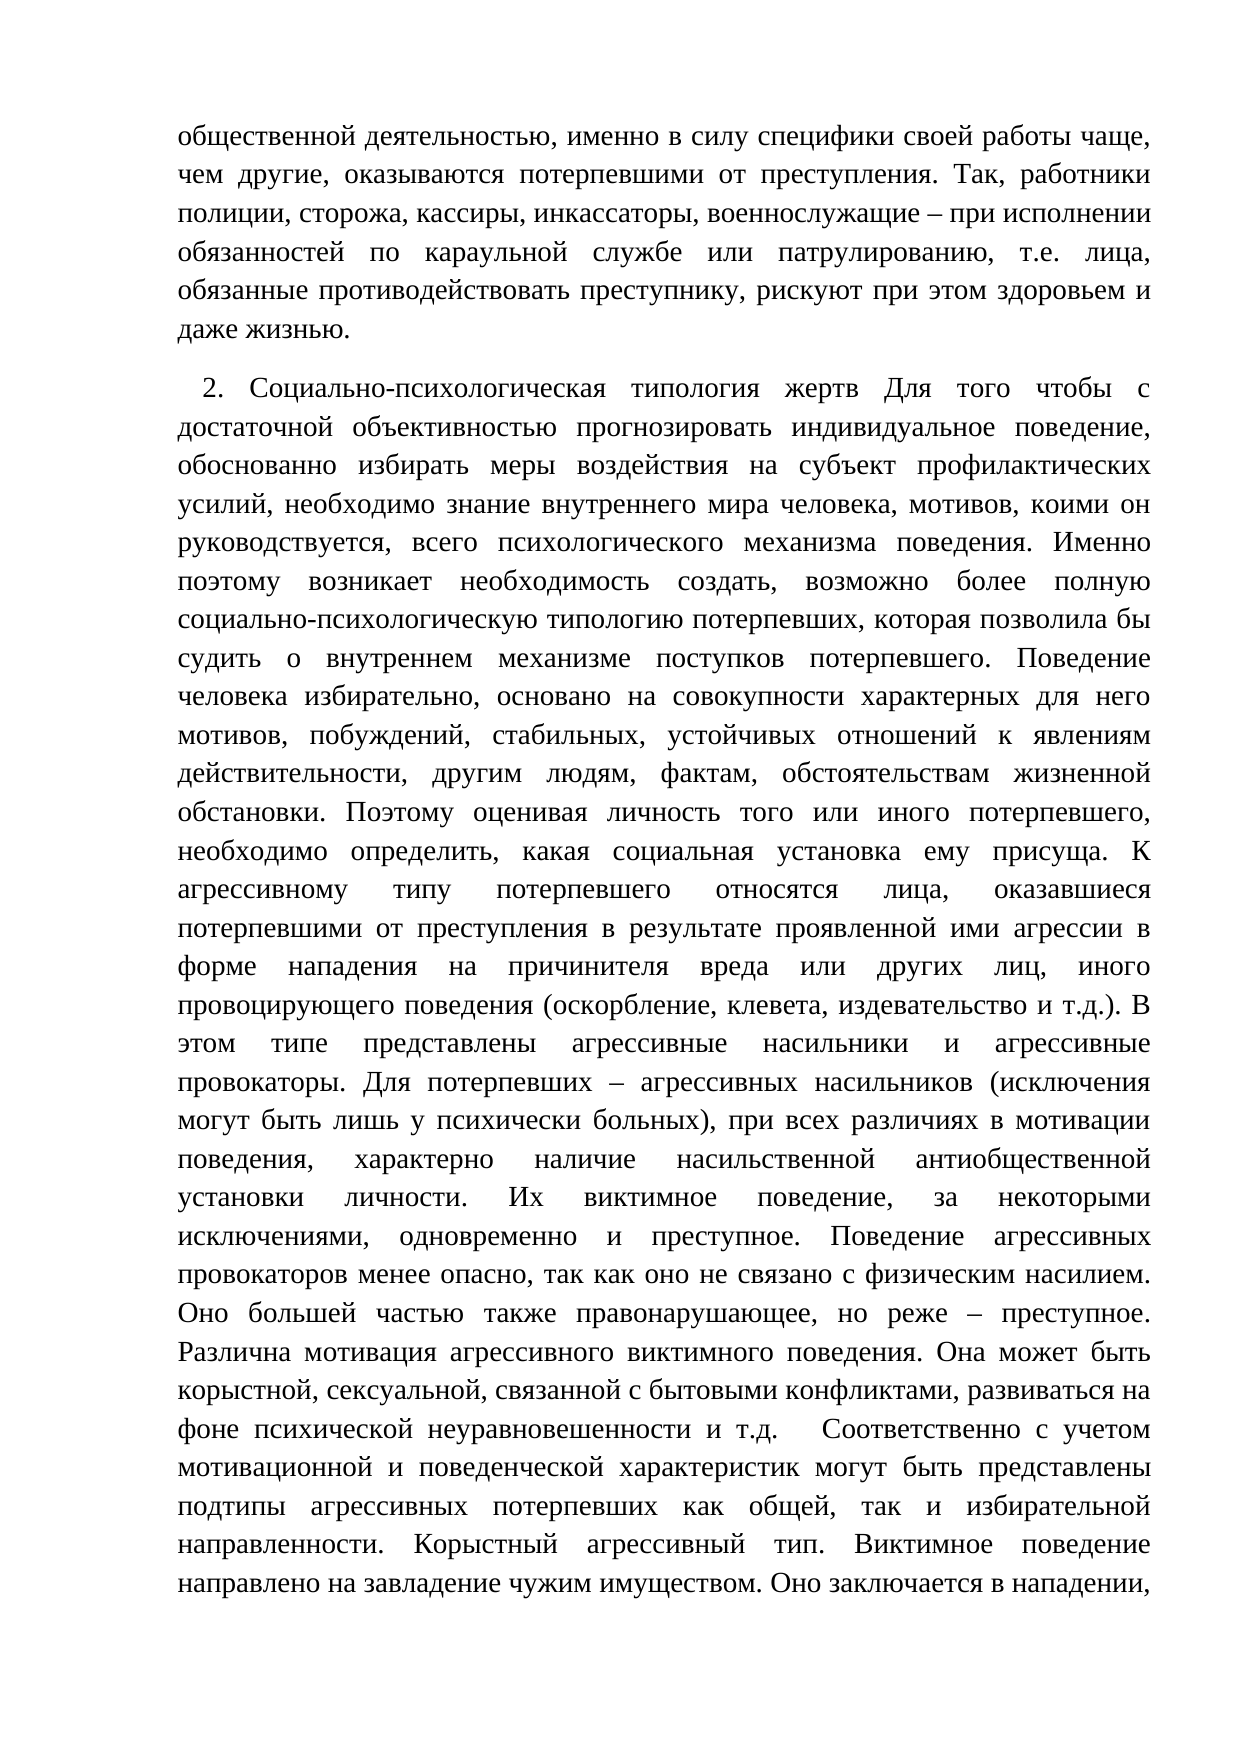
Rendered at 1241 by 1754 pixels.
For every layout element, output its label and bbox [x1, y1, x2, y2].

text [177, 370, 1152, 1598]
text [177, 118, 1152, 344]
